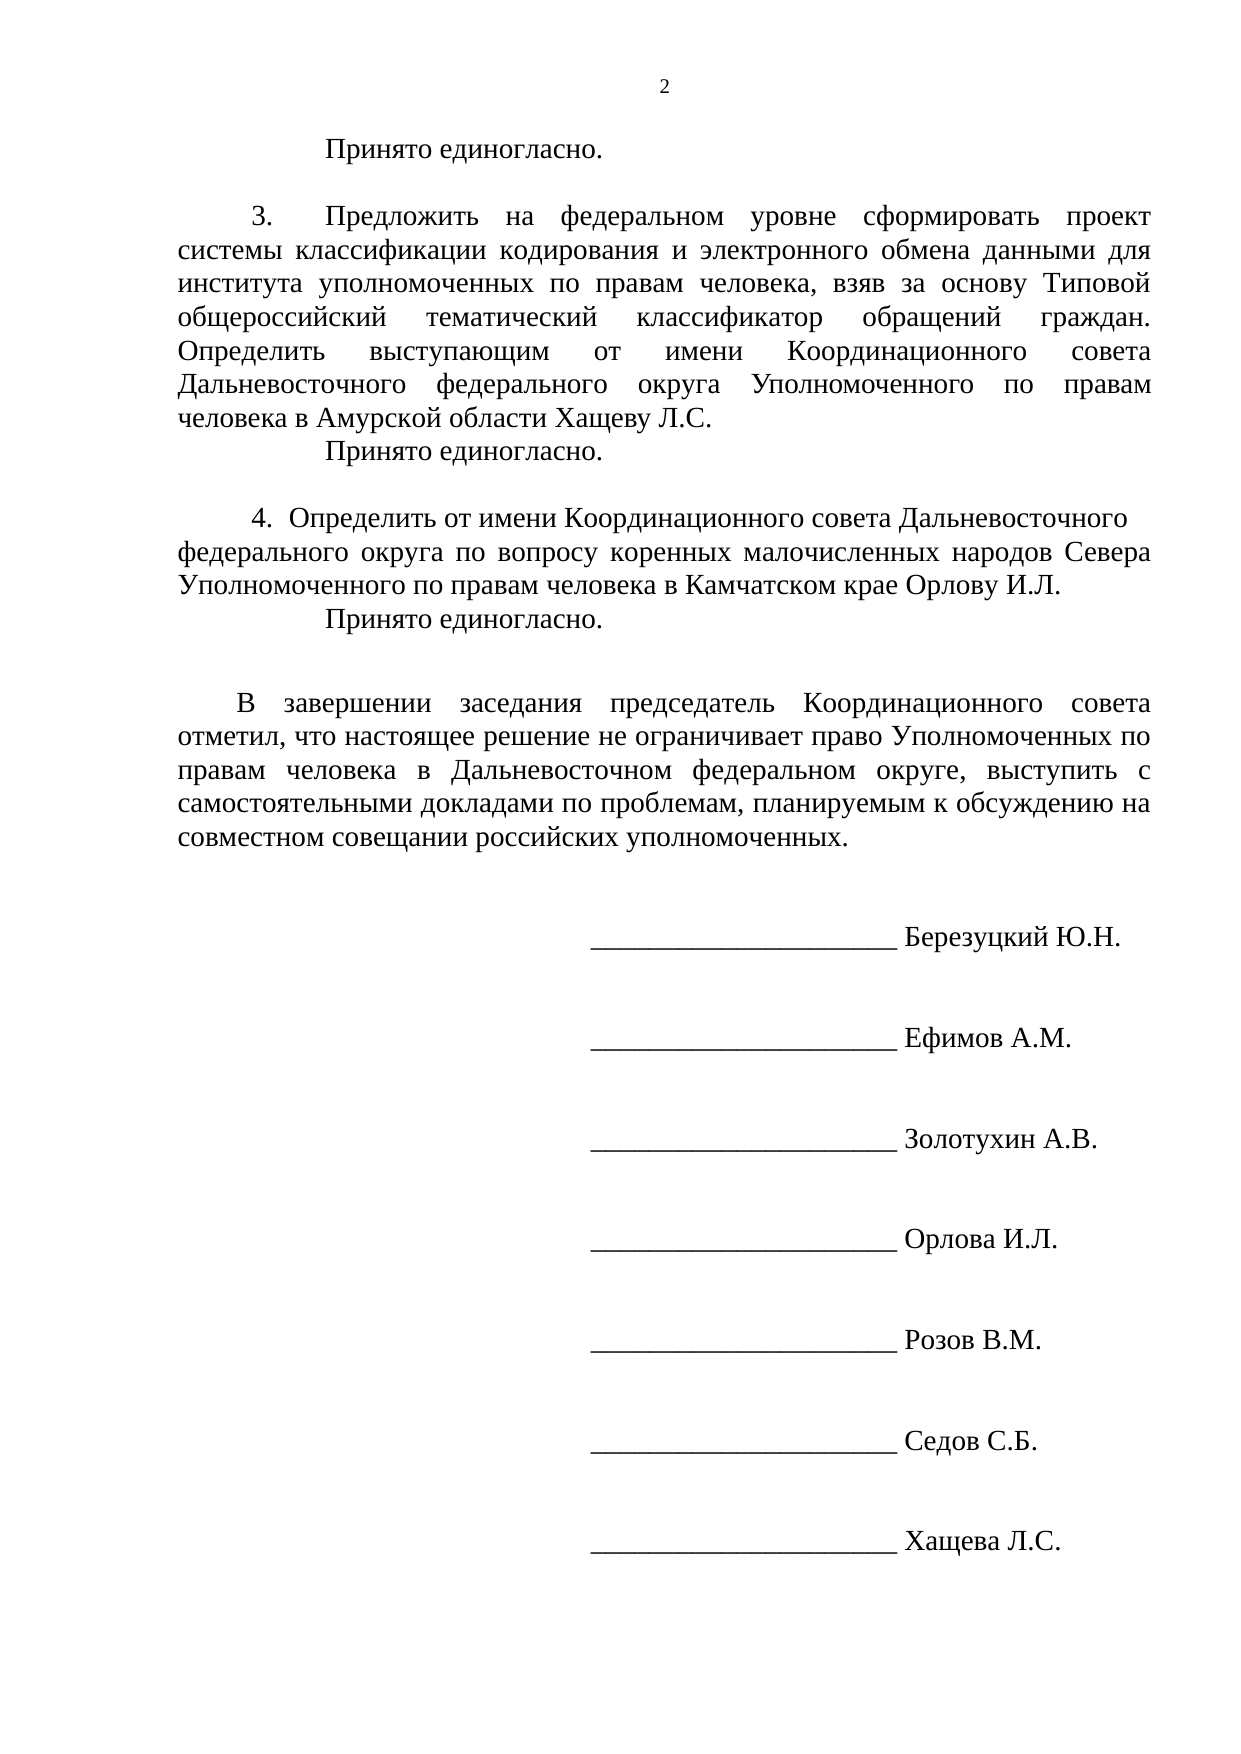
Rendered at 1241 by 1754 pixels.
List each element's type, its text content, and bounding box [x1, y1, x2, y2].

list Определить от имени Координационного совета Дальневосточного [251, 500, 1152, 534]
list Предложить на федеральном уровне сформировать проект системы классификации кодирования и электронного обмена данными для института уполномоченных по правам человека, взяв за основу Типовой общероссийский тематический классификатор обращений граждан. Определить выступающим от имени Координационного совета Дальневосточного федерального округа Уполномоченного по правам человека в Амурской области Хащеву Л.С. [177, 198, 1152, 232]
list Предложить на федеральном уровне сформировать проект системы классификации кодирования и электронного обмена данными для института уполномоченных по правам человека, взяв за основу Типовой общероссийский тематический классификатор обращений граждан. Определить выступающим от имени Координационного совета Дальневосточного федерального округа Уполномоченного по правам человека в Амурской области Хащеву Л.С. [177, 333, 1152, 433]
text _____________________ Ефимов А.М. [177, 1020, 1152, 1054]
text _____________________ Орлова И.Л. [177, 1221, 1152, 1255]
text _____________________ Розов В.М. [177, 1322, 1152, 1356]
text _____________________ Седов С.Б. [177, 1423, 1152, 1456]
text _____________________ Золотухин А.В. [177, 1121, 1152, 1154]
text Принято единогласно. [177, 433, 1152, 467]
text Принято единогласно. [177, 601, 1152, 634]
text _____________________ Хащева Л.С. [177, 1523, 1152, 1557]
text _____________________ Березуцкий Ю.Н. [177, 919, 1152, 953]
text В завершении заседания председатель Координационного совета отметил, что настоящее решение не ограничивает право Уполномоченных по правам человека в Дальневосточном федеральном округе, выступить с самостоятельными докладами по проблемам, планируемым к обсуждению на совместном совещании российских уполномоченных. [177, 685, 1152, 852]
text федерального округа по вопросу коренных малочисленных народов Севера Уполномоченного по правам человека в Камчатском крае Орлову И.Л. [177, 534, 1152, 601]
list Принято единогласно. [251, 131, 1152, 165]
